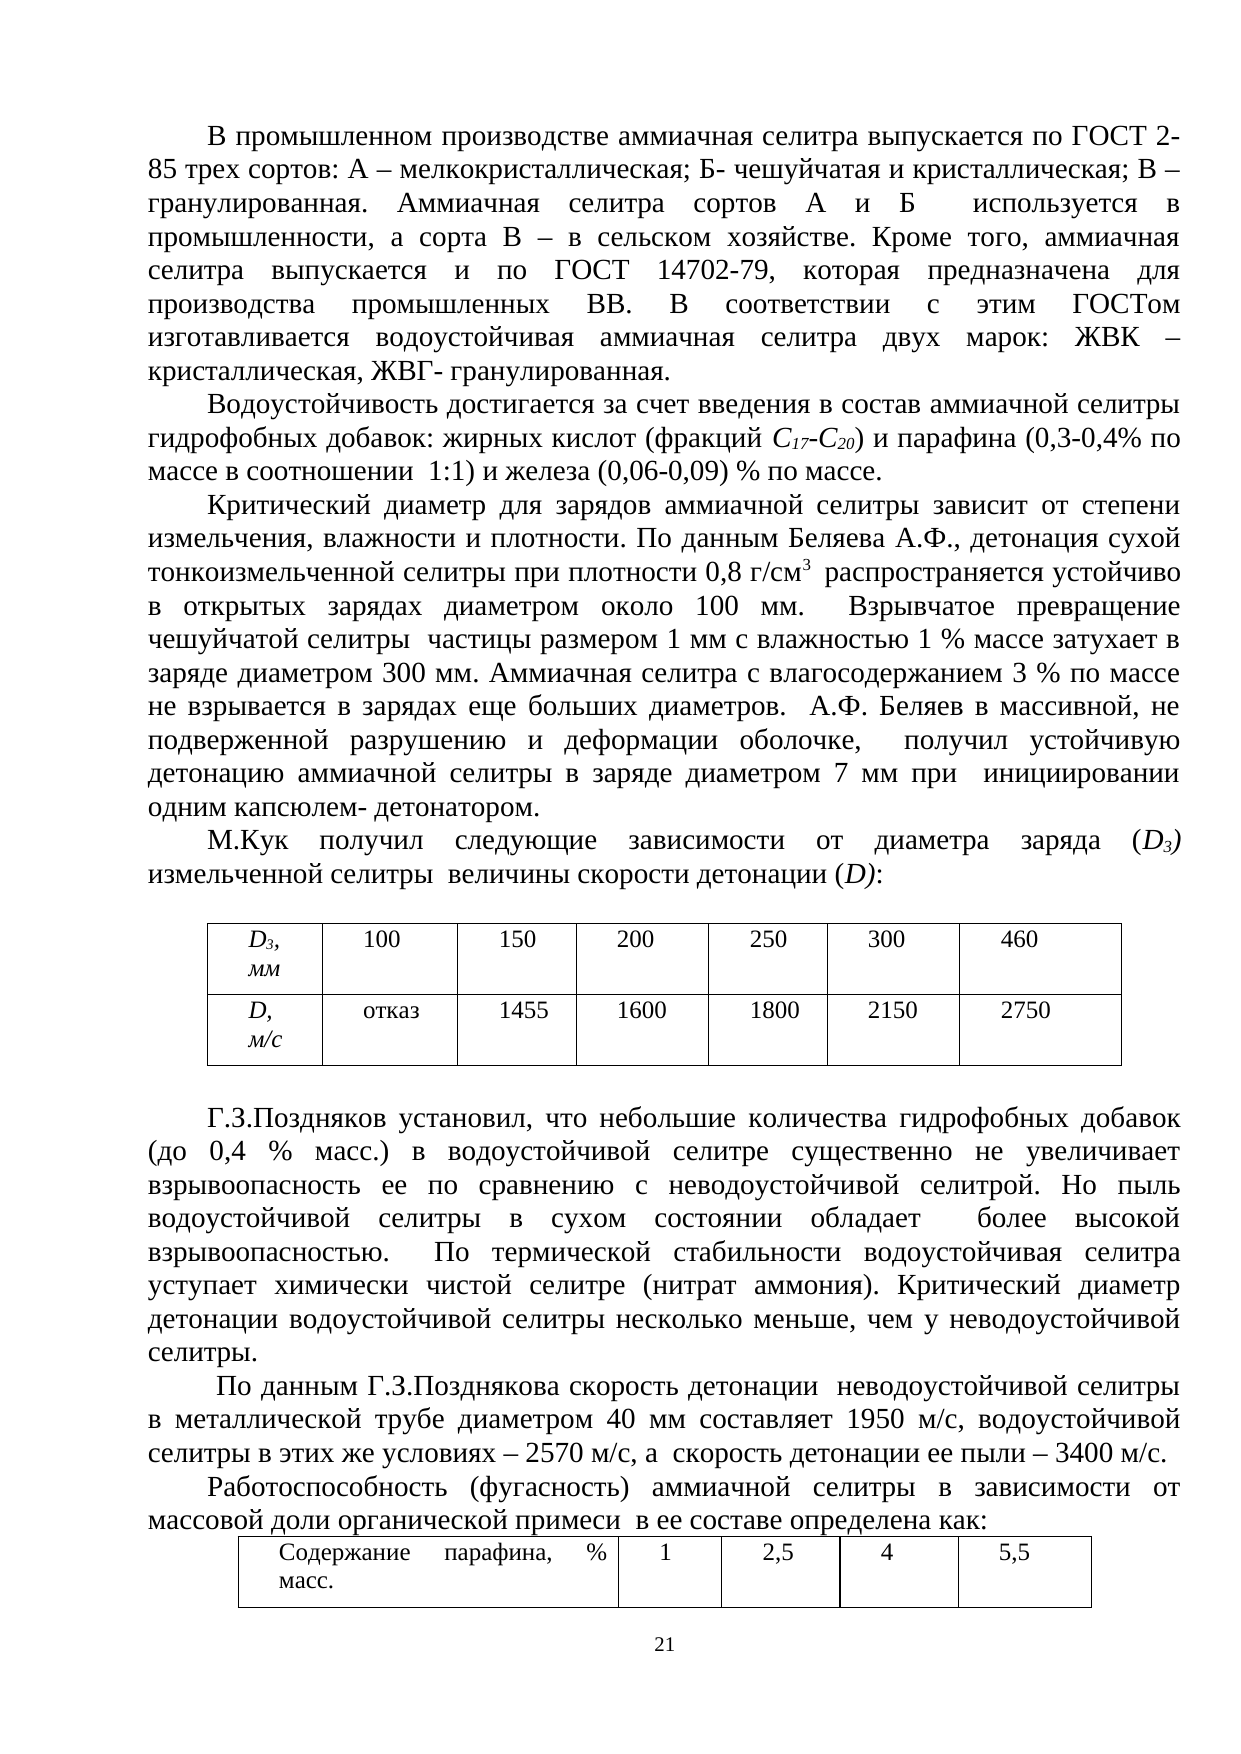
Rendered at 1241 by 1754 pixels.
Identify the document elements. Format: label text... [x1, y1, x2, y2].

table_cell 1600 [577, 995, 708, 1065]
table_header Содержание парафина, % масс. [239, 1537, 618, 1607]
table_header 100 [323, 924, 457, 994]
table_header 5,5 [959, 1537, 1091, 1607]
table_header 1 [619, 1537, 721, 1607]
text Водоустойчивость достигается за счет введения в состав аммиачной селитры гидрофобных добавок: жирных кислот (фракций С17-С20) и парафина (0,3-0,4% по массе в соотношении 1:1) и железа (0,06-0,09) % по массе. [148, 386, 1181, 487]
table_cell 2150 [828, 995, 959, 1065]
text Критический диаметр для зарядов аммиачной селитры зависит от степени измельчения, влажности и плотности. По данным Беляева А.Ф., детонация сухой тонкоизмельченной селитры при плотности 0,8 г/см3 распространяется устойчиво в открытых зарядах диаметром около . Взрывчатое превращение чешуйчатой селитры частицы размером с влажностью 1 % массе затухает в заряде диаметром . Аммиачная селитра с влагосодержанием 3 % по массе не взрывается в зарядах еще больших диаметров. А.Ф. Беляев в массивной, не подверженной разрушению и деформации оболочке, получил устойчивую детонацию аммиачной селитры в заряде диаметром при инициировании одним капсюлем- детонатором. [148, 487, 1181, 822]
text Работоспособность (фугасность) аммиачной селитры в зависимости от массовой доли органической примеси в ее составе определена как: [148, 1469, 1181, 1536]
table_header 4 [841, 1537, 958, 1607]
text М.Кук получил следующие зависимости от диаметра заряда (D3) измельченной селитры величины скорости детонации (D): [148, 822, 1181, 889]
table_header 250 [709, 924, 827, 994]
table_header D3, мм [208, 924, 322, 994]
text По данным Г.З.Позднякова скорость детонации неводоустойчивой селитры в металлической трубе диаметром составляет 1950 м/с, водоустойчивой селитры в этих же условиях – 2570 м/с, а скорость детонации ее пыли – 3400 м/с. [148, 1368, 1181, 1469]
table_header 150 [458, 924, 576, 994]
table_cell D, м/с [208, 995, 322, 1065]
table_header 300 [828, 924, 959, 994]
table_cell отказ [323, 995, 457, 1065]
table_header 460 [960, 924, 1121, 994]
table_cell 2750 [960, 995, 1121, 1065]
text В промышленном производстве аммиачная селитра выпускается по ГОСТ 2-85 трех сортов: А – мелкокристаллическая; Б- чешуйчатая и кристаллическая; В – гранулированная. Аммиачная селитра сортов А и Б используется в промышленности, а сорта В – в сельском хозяйстве. Кроме того, аммиачная селитра выпускается и по ГОСТ 14702-79, которая предназначена для производства промышленных ВВ. В соответствии с этим ГОСТом изготавливается водоустойчивая аммиачная селитра двух марок: ЖВК – кристаллическая, ЖВГ- гранулированная. [148, 118, 1181, 386]
table_header 2,5 [722, 1537, 839, 1607]
text Г.З.Поздняков установил, что небольшие количества гидрофобных добавок (до 0,4 % масс.) в водоустойчивой селитре существенно не увеличивает взрывоопасность ее по сравнению с неводоустойчивой селитрой. Но пыль водоустойчивой селитры в сухом состоянии обладает более высокой взрывоопасностью. По термической стабильности водоустойчивая селитра уступает химически чистой селитре (нитрат аммония). Критический диаметр детонации водоустойчивой селитры несколько меньше, чем у неводоустойчивой селитры. [148, 1100, 1181, 1368]
table_cell 1455 [458, 995, 576, 1065]
table_cell 1800 [709, 995, 827, 1065]
table_header 200 [577, 924, 708, 994]
